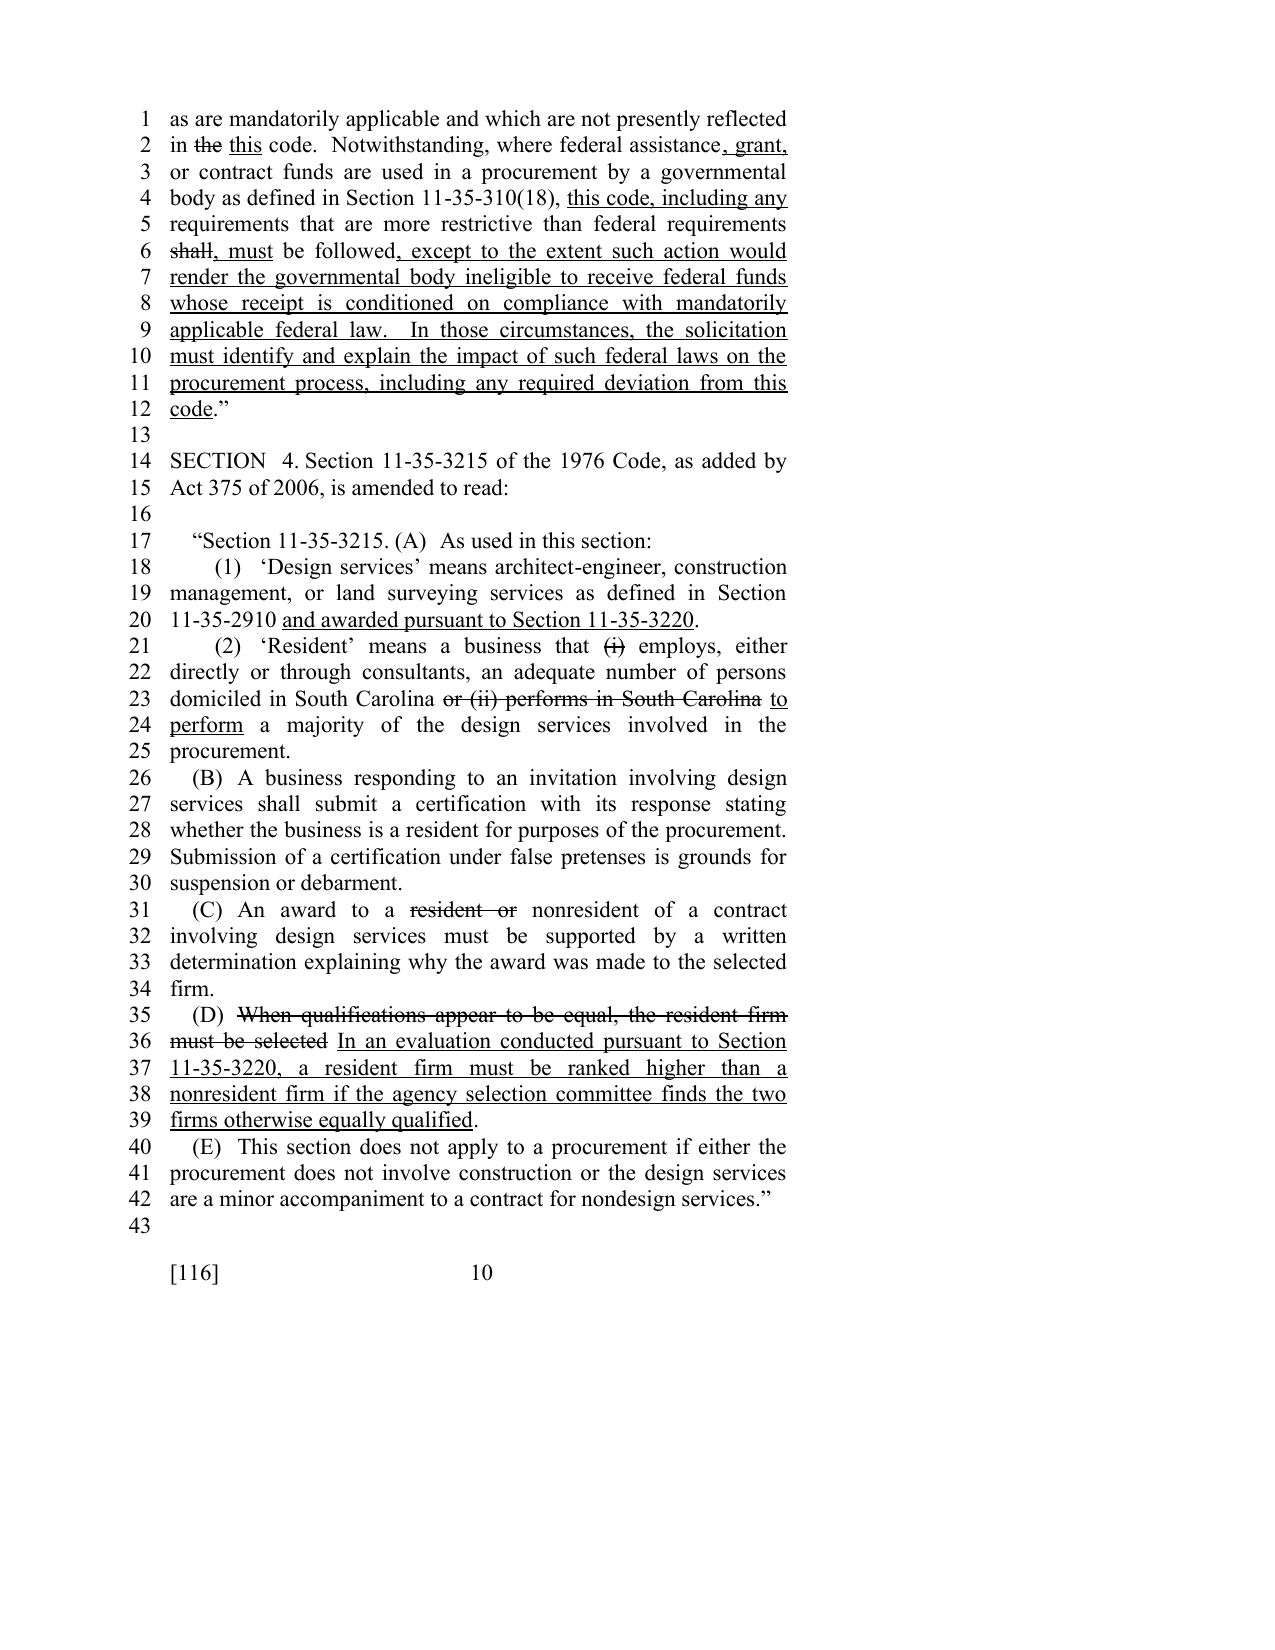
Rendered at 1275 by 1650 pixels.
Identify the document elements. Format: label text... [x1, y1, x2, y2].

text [169, 105, 787, 286]
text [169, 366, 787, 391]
text SECTION 4. Section 11-35-3215 of the 1976 Code, as added by Act 375 of 2006, is amended to read: [169, 448, 787, 500]
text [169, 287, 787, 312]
text (C) An award to a resident or nonresident of a contract involving design services must be supported by a written determination explaining why the award was made to the selected firm. [169, 896, 787, 1001]
text (E) This section does not apply to a procurement if either the procurement does not involve construction or the design services are a minor accompaniment to a contract for nondesign services.” [169, 1133, 787, 1212]
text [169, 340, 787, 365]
text “Section 11-35-3215. (A) As used in this section: [169, 527, 787, 553]
text (D) When qualifications appear to be equal, the resident firm must be selected In an evaluation conducted pursuant to Section 11-35-3220, a resident firm must be ranked higher than a nonresident firm if the agency selection committee finds the two firms otherwise equally qualified. [169, 1001, 787, 1077]
text (D) When qualifications appear to be equal, the resident firm must be selected In an evaluation conducted pursuant to Section 11-35-3220, a resident firm must be ranked higher than a nonresident firm if the agency selection committee finds the two firms otherwise equally qualified. [169, 1104, 787, 1133]
text (B) A business responding to an invitation involving design services shall submit a certification with its response stating whether the business is a resident for purposes of the procurement. Submission of a certification under false pretenses is grounds for suspension or debarment. [169, 764, 787, 896]
text (1) ‘Design services’ means architect-engineer, construction management, or land surveying services as defined in Section 11-35-2910 and awarded pursuant to Section 11-35-3220. [169, 553, 787, 632]
text (2) ‘Resident’ means a business that (i) employs, either directly or through consultants, an adequate number of persons domiciled in South Carolina or (ii) performs in South Carolina to perform a majority of the design services involved in the procurement. [169, 632, 787, 764]
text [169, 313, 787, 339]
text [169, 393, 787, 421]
